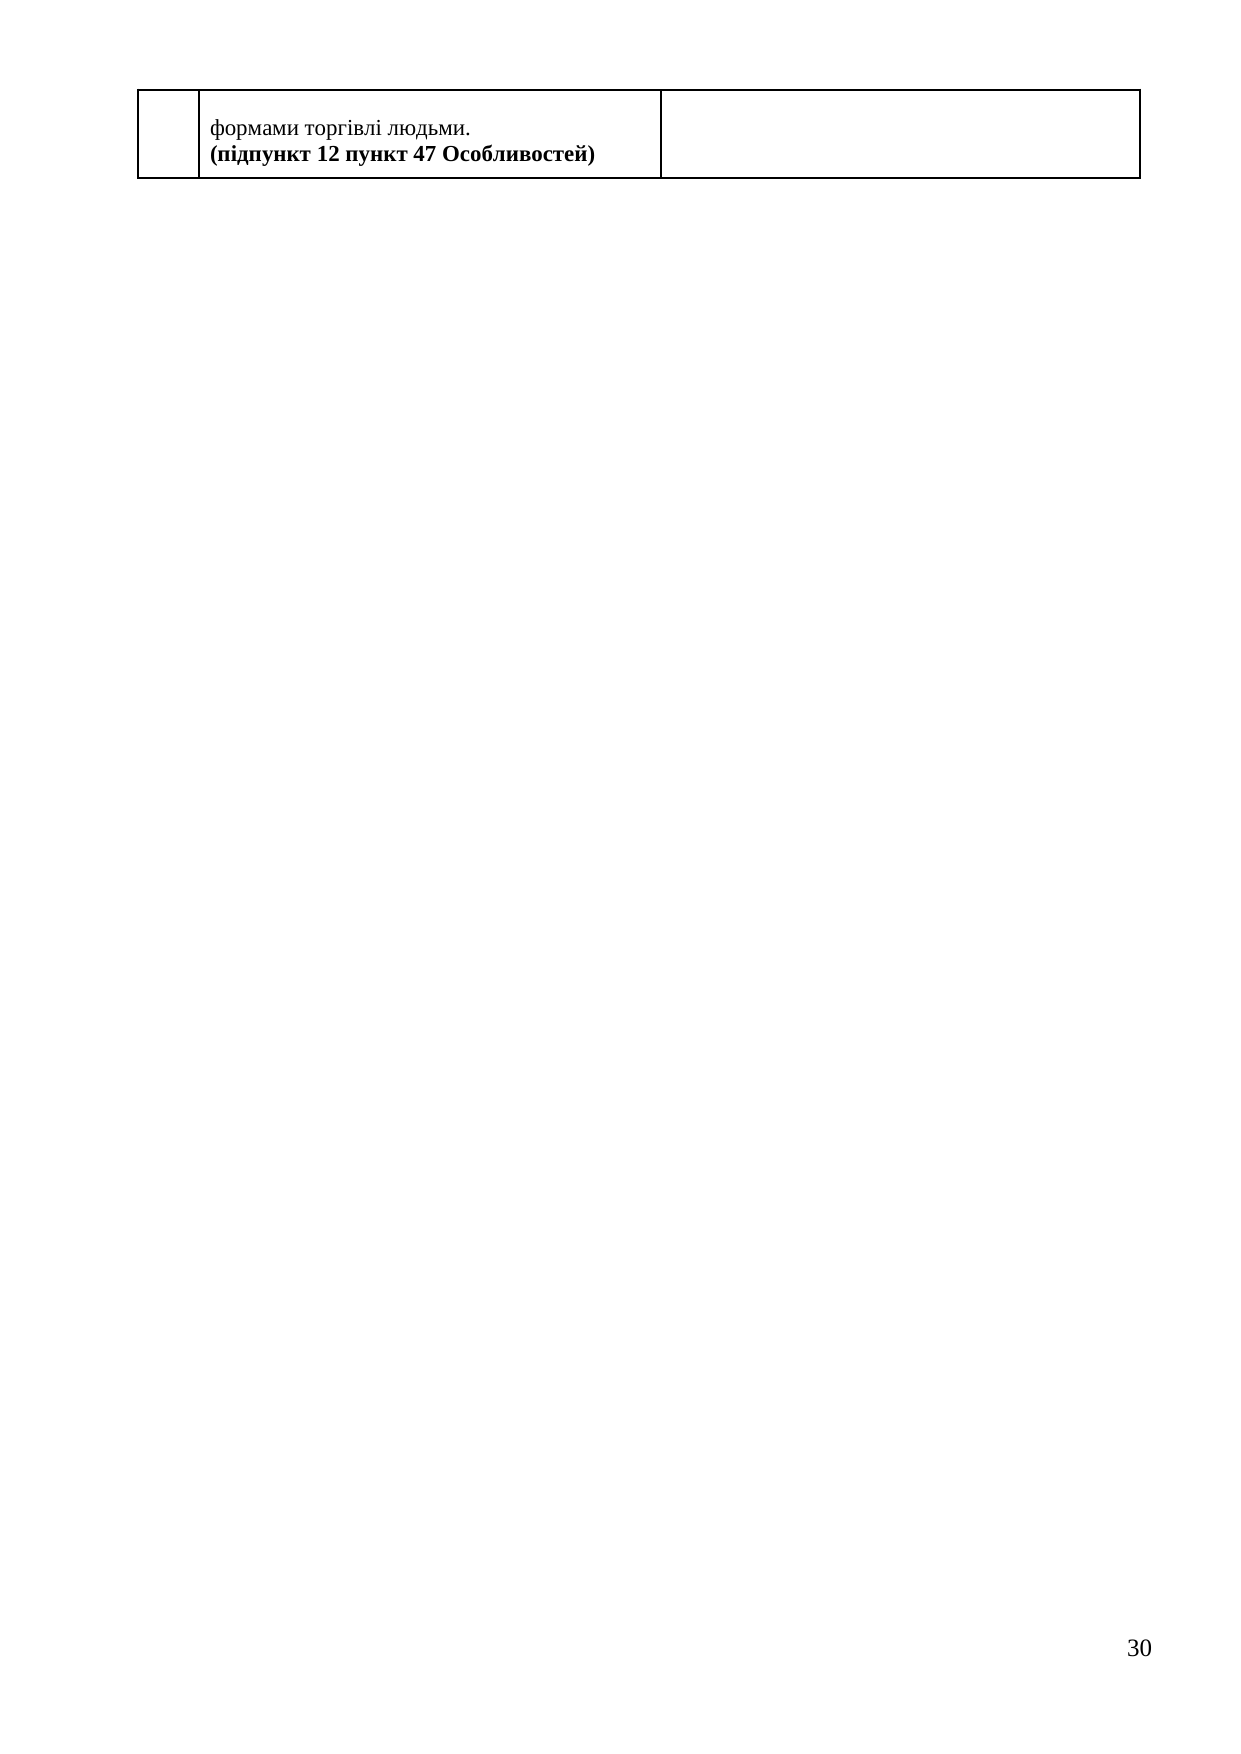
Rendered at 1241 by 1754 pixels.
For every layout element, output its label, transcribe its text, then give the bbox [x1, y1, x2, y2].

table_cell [200, 91, 660, 177]
table_cell 3 [139, 91, 198, 177]
